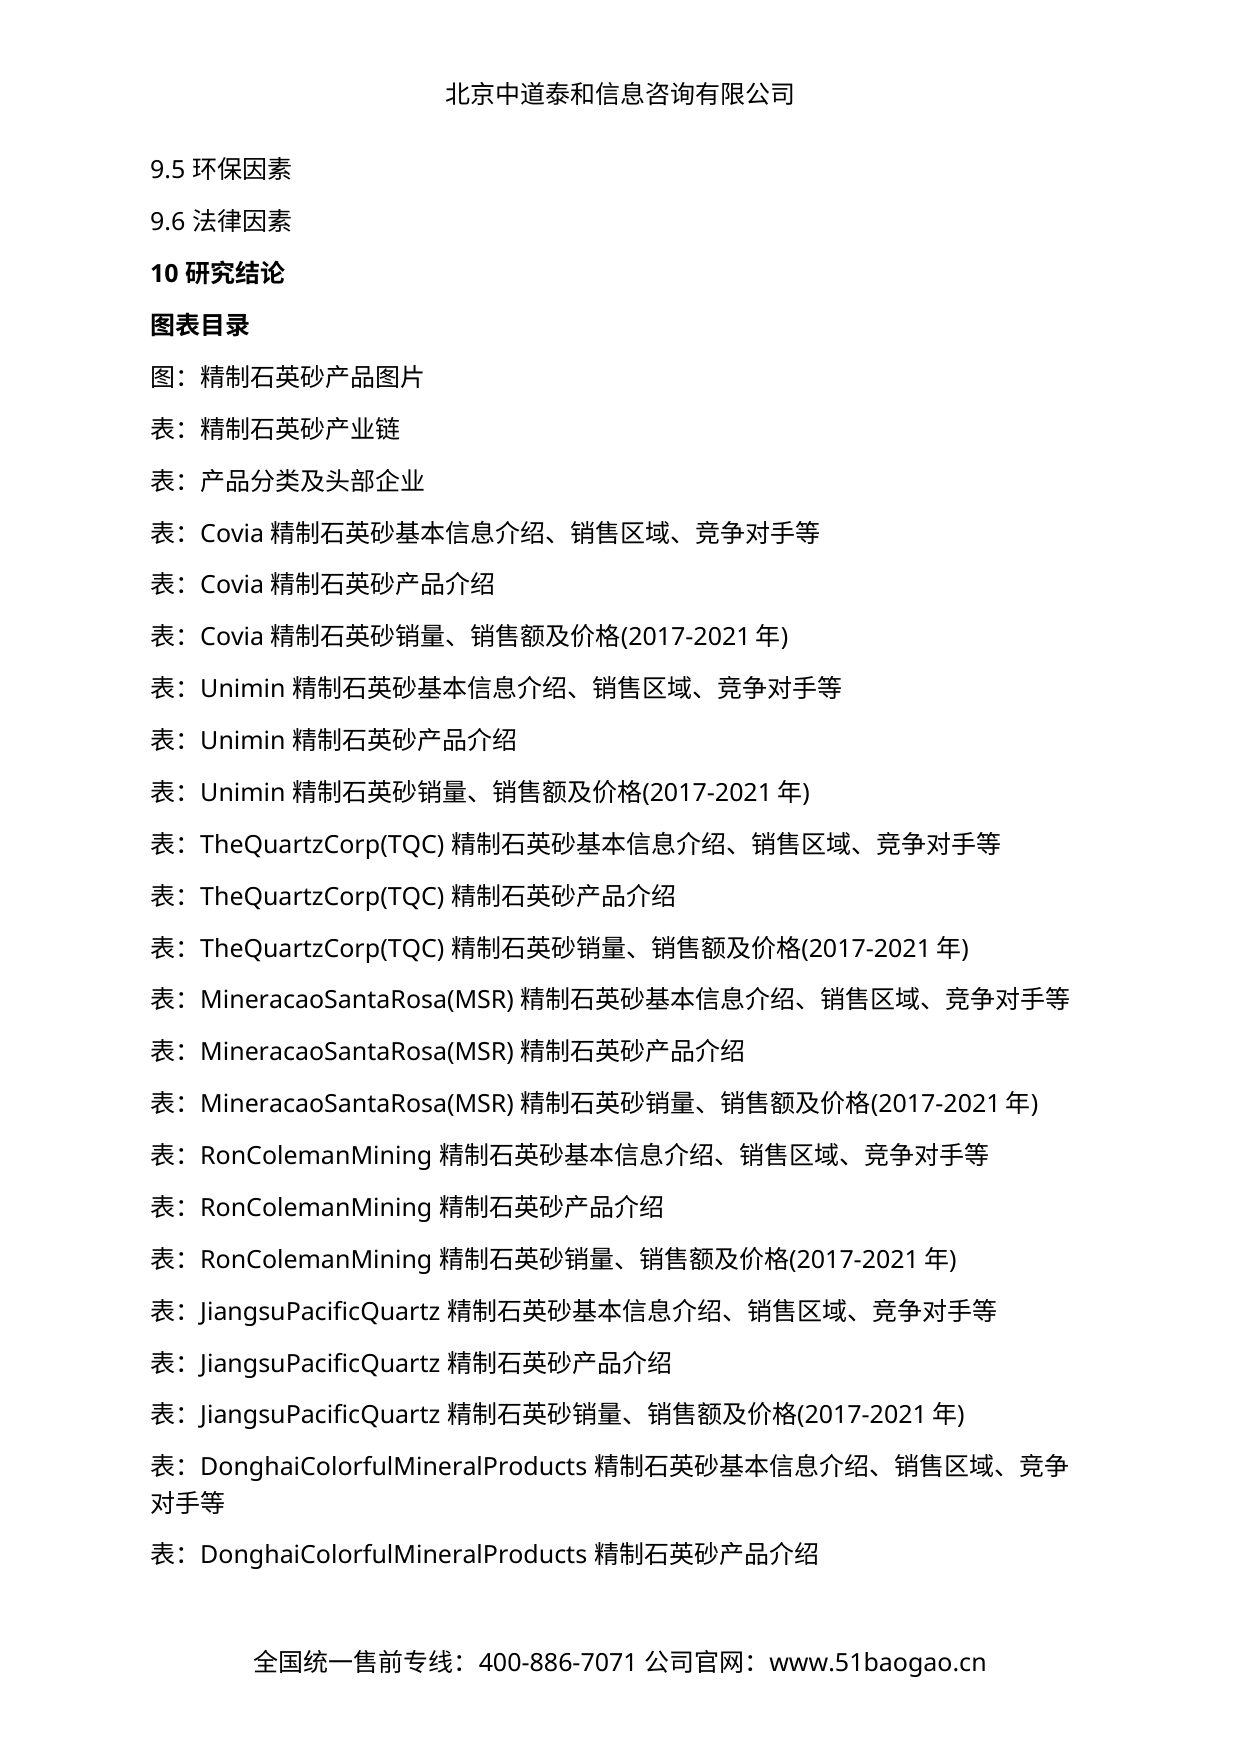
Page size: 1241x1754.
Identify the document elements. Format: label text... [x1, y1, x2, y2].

text 表：Unimin 精制石英砂基本信息介绍、销售区域、竞争对手等 [150, 669, 1090, 705]
text 表：RonColemanMining 精制石英砂基本信息介绍、销售区域、竞争对手等 [150, 1136, 1090, 1172]
text 表：Covia 精制石英砂销量、销售额及价格(2017-2021年) [150, 617, 1090, 653]
text 表：RonColemanMining 精制石英砂销量、销售额及价格(2017-2021年) [150, 1239, 1090, 1276]
text 表：JiangsuPacificQuartz 精制石英砂基本信息介绍、销售区域、竞争对手等 [150, 1291, 1090, 1327]
text 表：Covia 精制石英砂基本信息介绍、销售区域、竞争对手等 [150, 513, 1090, 549]
text 表：DonghaiColorfulMineralProducts 精制石英砂基本信息介绍、销售区域、竞争对手等 [150, 1447, 1090, 1519]
text 表：TheQuartzCorp(TQC) 精制石英砂产品介绍 [150, 876, 1090, 912]
text 图表目录 [150, 306, 1090, 342]
text 表：Covia 精制石英砂产品介绍 [150, 565, 1090, 601]
text 表：JiangsuPacificQuartz 精制石英砂产品介绍 [150, 1343, 1090, 1379]
text 表：RonColemanMining 精制石英砂产品介绍 [150, 1187, 1090, 1224]
text 表：TheQuartzCorp(TQC) 精制石英砂销量、销售额及价格(2017-2021年) [150, 928, 1090, 964]
text 表：产品分类及头部企业 [150, 461, 1090, 497]
text 表：MineracaoSantaRosa(MSR) 精制石英砂基本信息介绍、销售区域、竞争对手等 [150, 980, 1090, 1016]
text 表：TheQuartzCorp(TQC) 精制石英砂基本信息介绍、销售区域、竞争对手等 [150, 824, 1090, 861]
text 表：Unimin 精制石英砂销量、销售额及价格(2017-2021年) [150, 772, 1090, 809]
text 9.5 环保因素 [150, 150, 1090, 186]
text 9.6 法律因素 [150, 202, 1090, 238]
text 表：MineracaoSantaRosa(MSR) 精制石英砂销量、销售额及价格(2017-2021年) [150, 1084, 1090, 1120]
text 表：精制石英砂产业链 [150, 409, 1090, 446]
text 图：精制石英砂产品图片 [150, 357, 1090, 394]
text 10 研究结论 [150, 254, 1090, 290]
text 表：MineracaoSantaRosa(MSR) 精制石英砂产品介绍 [150, 1032, 1090, 1068]
text 表：JiangsuPacificQuartz 精制石英砂销量、销售额及价格(2017-2021年) [150, 1395, 1090, 1431]
text 表：Unimin 精制石英砂产品介绍 [150, 721, 1090, 757]
text 表：DonghaiColorfulMineralProducts 精制石英砂产品介绍 [150, 1535, 1090, 1571]
